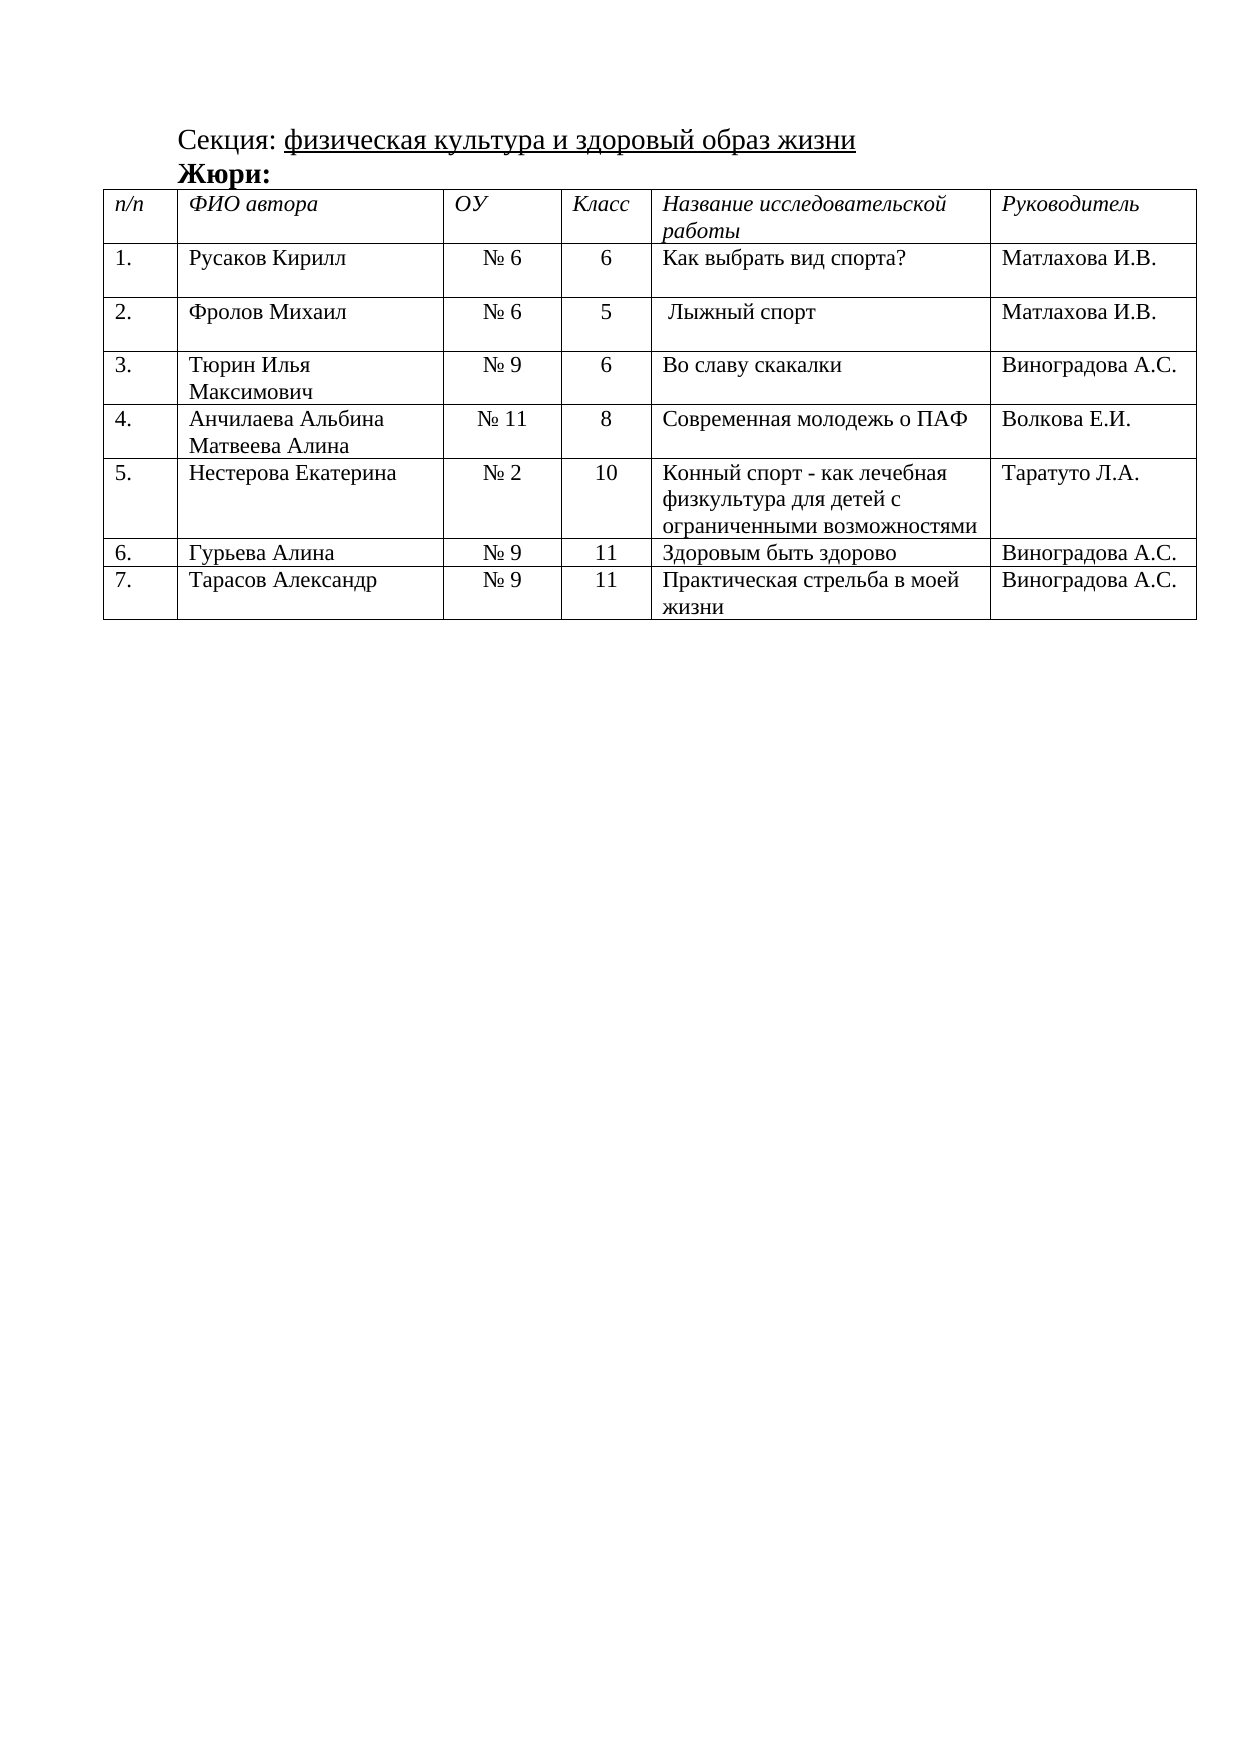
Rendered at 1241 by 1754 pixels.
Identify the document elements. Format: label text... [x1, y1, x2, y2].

table_cell Нестерова Екатерина [178, 459, 443, 538]
table_cell Анчилаева Альбина Матвеева Алина [178, 405, 443, 458]
table_cell № 9 [444, 567, 561, 619]
table_cell № 11 [444, 405, 561, 458]
table_cell Матлахова И.В. [991, 298, 1196, 351]
text Жюри: [177, 156, 1152, 189]
table_header ОУ [444, 190, 561, 243]
table_cell № 9 [444, 352, 561, 404]
table_cell Здоровым быть здорово [652, 539, 990, 566]
table_cell 6 [562, 244, 651, 297]
table_cell [104, 244, 177, 297]
table_cell Во славу скакалки [652, 352, 990, 404]
table_header Название исследовательской работы [652, 190, 990, 243]
table_cell 11 [562, 567, 651, 619]
table_cell Виноградова А.С. [991, 352, 1196, 404]
table_cell 11 [562, 539, 651, 566]
table_cell № 9 [444, 539, 561, 566]
table_cell 8 [562, 405, 651, 458]
table_cell [104, 298, 177, 351]
table_header Руководитель [991, 190, 1196, 243]
table_cell № 2 [444, 459, 561, 538]
table_cell [104, 405, 177, 458]
table_cell Конный спорт - как лечебная физкультура для детей с ограниченными возможностями [652, 459, 990, 538]
table_cell Виноградова А.С. [991, 567, 1196, 619]
table_cell 5 [562, 298, 651, 351]
table_cell Фролов Михаил [178, 298, 443, 351]
table_cell [104, 459, 177, 538]
table_cell Таратуто Л.А. [991, 459, 1196, 538]
table_header ФИО автора [178, 190, 443, 243]
table_cell 6 [562, 352, 651, 404]
text Секция: физическая культура и здоровый образ жизни [177, 122, 1152, 156]
table_cell Практическая стрельба в моей жизни [652, 567, 990, 619]
table_cell № 6 [444, 298, 561, 351]
table_cell Гурьева Алина [178, 539, 443, 566]
table_cell Лыжный спорт [652, 298, 990, 351]
table_cell 10 [562, 459, 651, 538]
table_header п/п [104, 190, 177, 243]
table_cell Тарасов Александр [178, 567, 443, 619]
table_cell Современная молодежь о ПАФ [652, 405, 990, 458]
table_cell [104, 352, 177, 404]
table_cell Виноградова А.С. [991, 539, 1196, 566]
table_cell Тюрин Илья Максимович [178, 352, 443, 404]
table_cell [104, 539, 177, 566]
table_cell Русаков Кирилл [178, 244, 443, 297]
table_cell Матлахова И.В. [991, 244, 1196, 297]
table_header Класс [562, 190, 651, 243]
table_cell Как выбрать вид спорта? [652, 244, 990, 297]
table_cell Волкова Е.И. [991, 405, 1196, 458]
table_cell [104, 567, 177, 619]
table_cell № 6 [444, 244, 561, 297]
